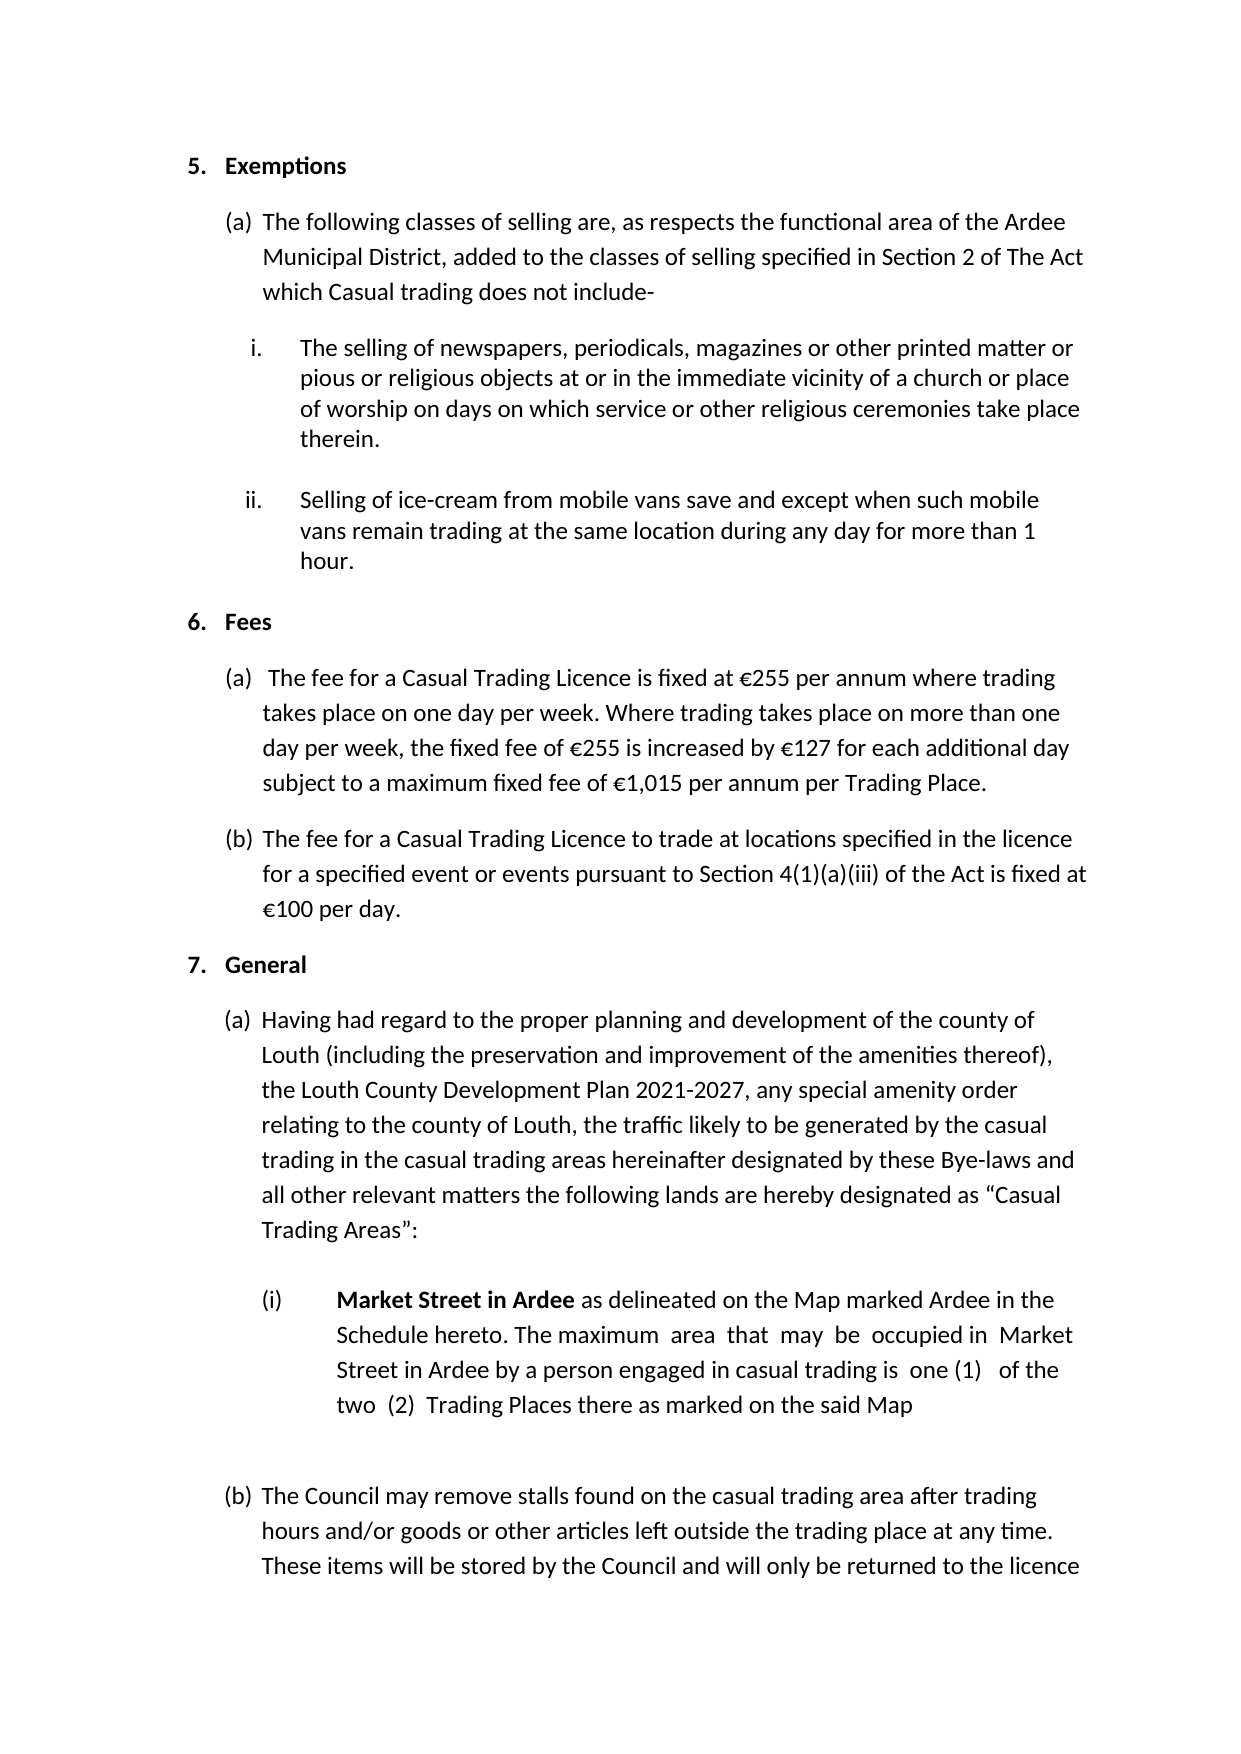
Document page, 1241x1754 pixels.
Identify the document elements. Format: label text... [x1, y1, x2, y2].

list Exemptions [187, 150, 1090, 181]
list The following classes of selling are, as respects the functional area of the Ardee Municipal District, added to the classes of selling specified in Section 2 of The Act which Casual trading does not include- [225, 206, 1090, 306]
list Selling of ice-cream from mobile vans save and except when such mobile vans remain trading at the same location during any day for more than 1 hour. [262, 484, 1090, 576]
list Having had regard to the proper planning and development of the county of Louth (including the preservation and improvement of the amenities thereof), the Louth County Development Plan 2021-2027, any special amenity order relating to the county of Louth, the traffic likely to be generated by the casual trading in the casual trading areas hereinafter designated by these Bye-laws and all other relevant matters the following lands are hereby designated as “Casual Trading Areas”: [224, 1005, 1090, 1245]
list The selling of newspapers, periodicals, magazines or other printed matter or pious or religious objects at or in the immediate vicinity of a church or place of worship on days on which service or other religious ceremonies take place therein. [262, 332, 1090, 454]
list General [187, 949, 1090, 979]
list Market Street in Ardee as delineated on the Map marked Ardee in the Schedule hereto. The maximum area that may be occupied in Market Street in Ardee by a person engaged in casual trading is one (1) of the two (2) Trading Places there as marked on the said Map [261, 1285, 1090, 1420]
list The fee for a Casual Trading Licence is fixed at €255 per annum where trading takes place on one day per week. Where trading takes place on more than one day per week, the fixed fee of €255 is increased by €127 for each additional day subject to a maximum fixed fee of €1,015 per annum per Trading Place. [225, 662, 1090, 798]
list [224, 1481, 1090, 1581]
list The fee for a Casual Trading Licence to trade at locations specified in the licence for a specified event or events pursuant to Section 4(1)(a)(iii) of the Act is fixed at €100 per day. [225, 823, 1090, 923]
list Fees [187, 606, 1090, 637]
